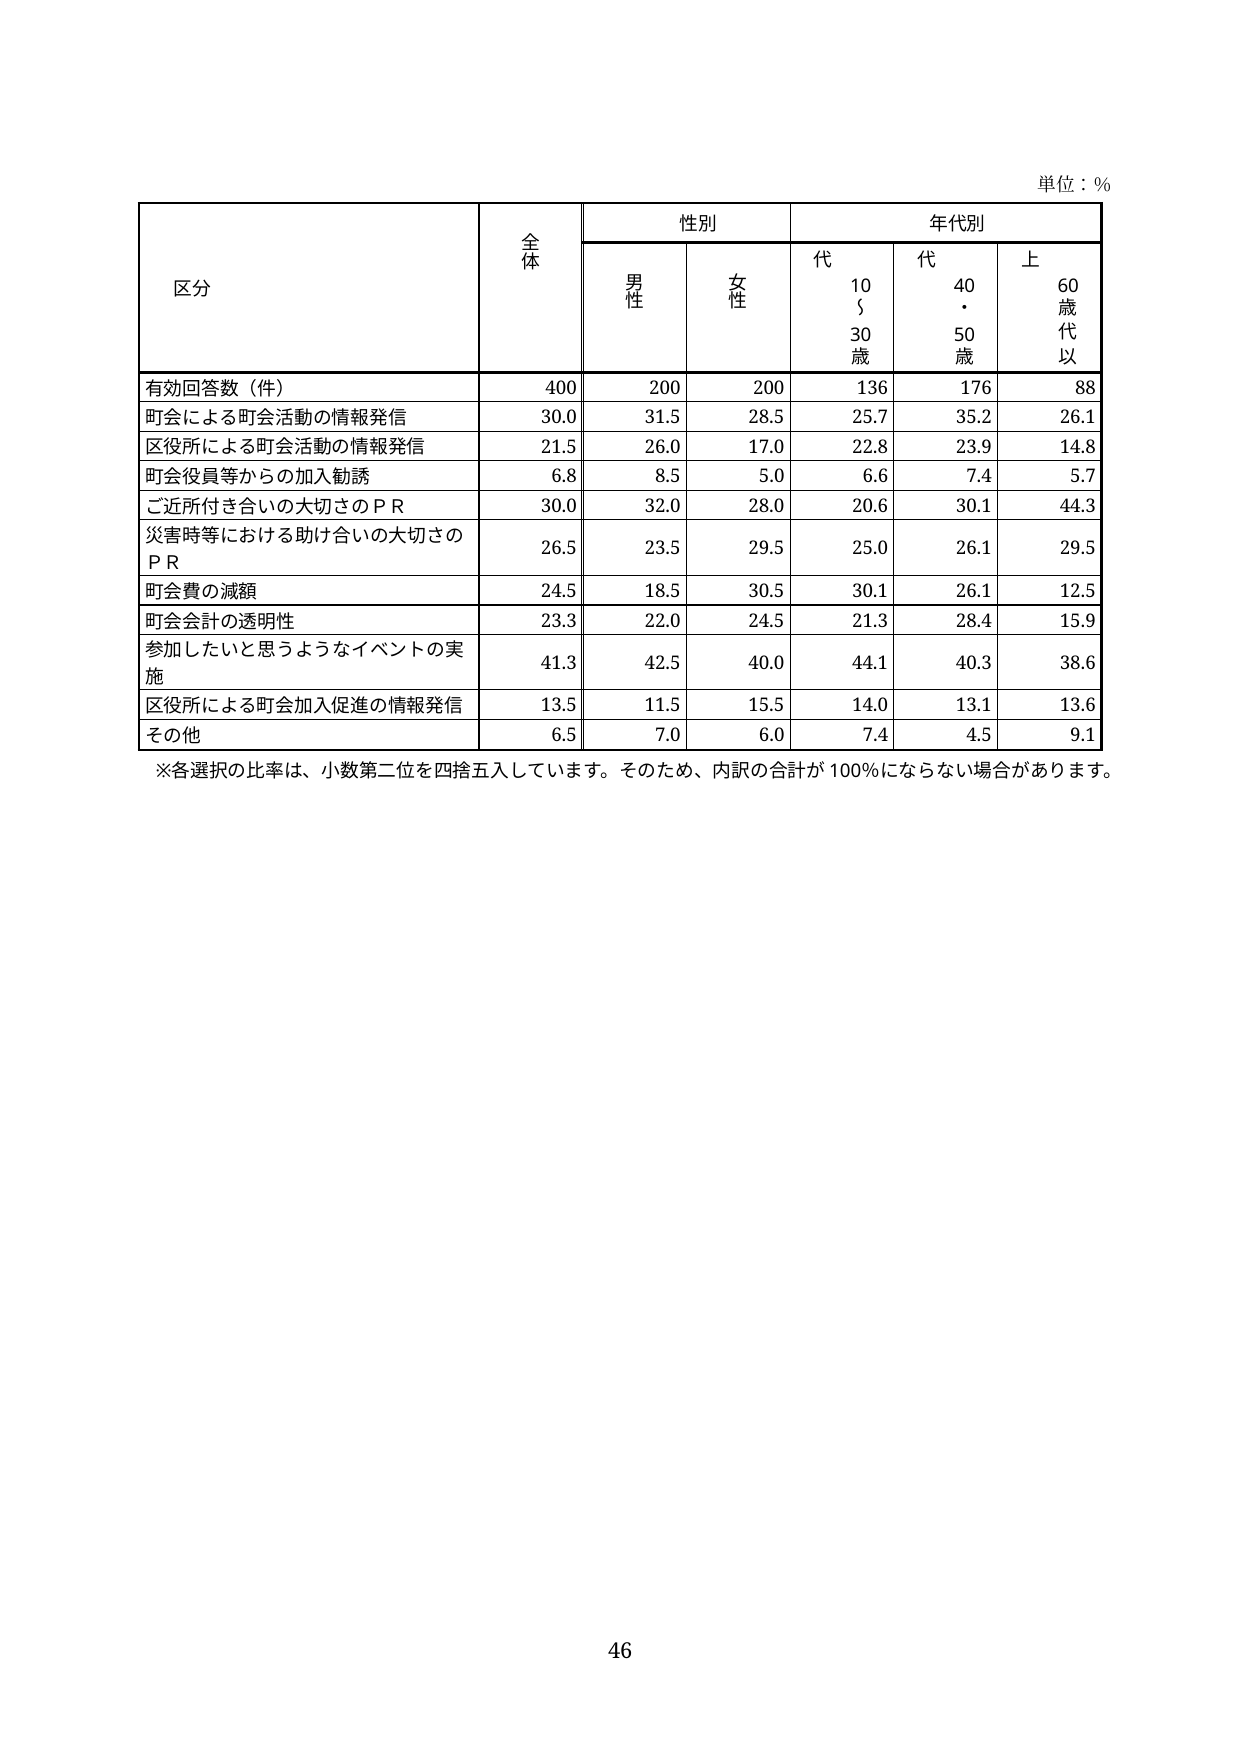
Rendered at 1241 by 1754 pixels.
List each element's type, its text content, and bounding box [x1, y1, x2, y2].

table_cell 女性 [687, 244, 790, 371]
table_cell 200 [584, 374, 686, 401]
table_cell 30.0 [480, 402, 581, 431]
table_header 年代別 [791, 204, 1100, 241]
table_cell 88 [998, 374, 1100, 401]
text ※各選択の比率は、小数第二位を四捨五入しています。そのため、内訳の合計が100％にならない場合があります。 [118, 751, 1122, 788]
table_cell 26.1 [998, 402, 1100, 431]
table_cell 23.9 [894, 432, 997, 460]
table_cell 6.5 [480, 720, 581, 748]
table_cell 区役所による町会活動の情報発信 [140, 432, 478, 460]
table_cell 14.8 [998, 432, 1100, 460]
table_cell 40.3 [894, 635, 997, 689]
table_cell 28.5 [687, 402, 790, 431]
table_cell 6.8 [480, 461, 581, 490]
table_cell 12.5 [998, 576, 1100, 604]
table_cell 40.0 [687, 635, 790, 689]
table_cell 23.5 [584, 520, 686, 575]
table_cell 7.0 [584, 720, 686, 748]
table_cell 29.5 [998, 520, 1100, 575]
table_cell 町会費の減額 [140, 576, 478, 604]
table_cell 10～30歳代 [791, 244, 893, 371]
table_cell 町会による町会活動の情報発信 [140, 402, 478, 431]
table_cell 24.5 [480, 576, 581, 604]
table_cell 参加したいと思うようなイベントの実施 [140, 635, 478, 689]
table_cell 有効回答数（件） [140, 374, 478, 401]
table_cell 40・50歳代 [894, 244, 997, 371]
table_header 区分 [140, 204, 478, 371]
table_cell 25.0 [791, 520, 893, 575]
table_cell 136 [791, 374, 893, 401]
table_cell 男性 [584, 244, 686, 371]
table_cell 21.5 [480, 432, 581, 460]
text 単位：％ [118, 164, 1112, 202]
table_cell 31.5 [584, 402, 686, 431]
table_cell 18.5 [584, 576, 686, 604]
table_cell 26.5 [480, 520, 581, 575]
table_cell 30.1 [894, 491, 997, 519]
table_cell 22.0 [584, 606, 686, 634]
table_cell 42.5 [584, 635, 686, 689]
table_cell 24.5 [687, 606, 790, 634]
table_cell 6.6 [791, 461, 893, 490]
table_cell 21.3 [791, 606, 893, 634]
table_cell 30.0 [480, 491, 581, 519]
table_cell 8.5 [584, 461, 686, 490]
table_cell 6.0 [687, 720, 790, 748]
table_cell 23.3 [480, 606, 581, 634]
table_cell 60歳代以上 [998, 244, 1100, 371]
table_cell 町会役員等からの加入勧誘 [140, 461, 478, 490]
table_cell 区役所による町会加入促進の情報発信 [140, 690, 478, 719]
table_cell その他 [140, 720, 478, 748]
table_cell 13.6 [998, 690, 1100, 719]
table_cell 15.5 [687, 690, 790, 719]
table_header 全体 [480, 204, 581, 371]
table_cell 26.1 [894, 520, 997, 575]
table_cell 7.4 [894, 461, 997, 490]
table_cell 20.6 [791, 491, 893, 519]
table_cell 26.1 [894, 576, 997, 604]
table_cell 30.1 [791, 576, 893, 604]
table_cell 29.5 [687, 520, 790, 575]
table_cell 35.2 [894, 402, 997, 431]
table_cell 30.5 [687, 576, 790, 604]
table_cell 200 [687, 374, 790, 401]
table_cell 町会会計の透明性 [140, 606, 478, 634]
table_cell 22.8 [791, 432, 893, 460]
table_cell 災害時等における助け合いの大切さの ＰＲ [140, 520, 478, 575]
table_cell 41.3 [480, 635, 581, 689]
table_cell 15.9 [998, 606, 1100, 634]
table_cell 5.7 [998, 461, 1100, 490]
table_header 性別 [584, 204, 790, 241]
table_cell 28.0 [687, 491, 790, 519]
table_cell 17.0 [687, 432, 790, 460]
table_cell 5.0 [687, 461, 790, 490]
table_cell 4.5 [894, 720, 997, 748]
table_cell 44.1 [791, 635, 893, 689]
table_cell 26.0 [584, 432, 686, 460]
table_cell 7.4 [791, 720, 893, 748]
table_cell 32.0 [584, 491, 686, 519]
table_cell 25.7 [791, 402, 893, 431]
table_cell 28.4 [894, 606, 997, 634]
table_cell 176 [894, 374, 997, 401]
table_cell 38.6 [998, 635, 1100, 689]
table_cell 13.5 [480, 690, 581, 719]
table_cell 13.1 [894, 690, 997, 719]
table_cell 9.1 [998, 720, 1100, 748]
table_cell ご近所付き合いの大切さのＰＲ [140, 491, 478, 519]
table_cell 44.3 [998, 491, 1100, 519]
table_cell 14.0 [791, 690, 893, 719]
table_cell 400 [480, 374, 581, 401]
table_cell 11.5 [584, 690, 686, 719]
